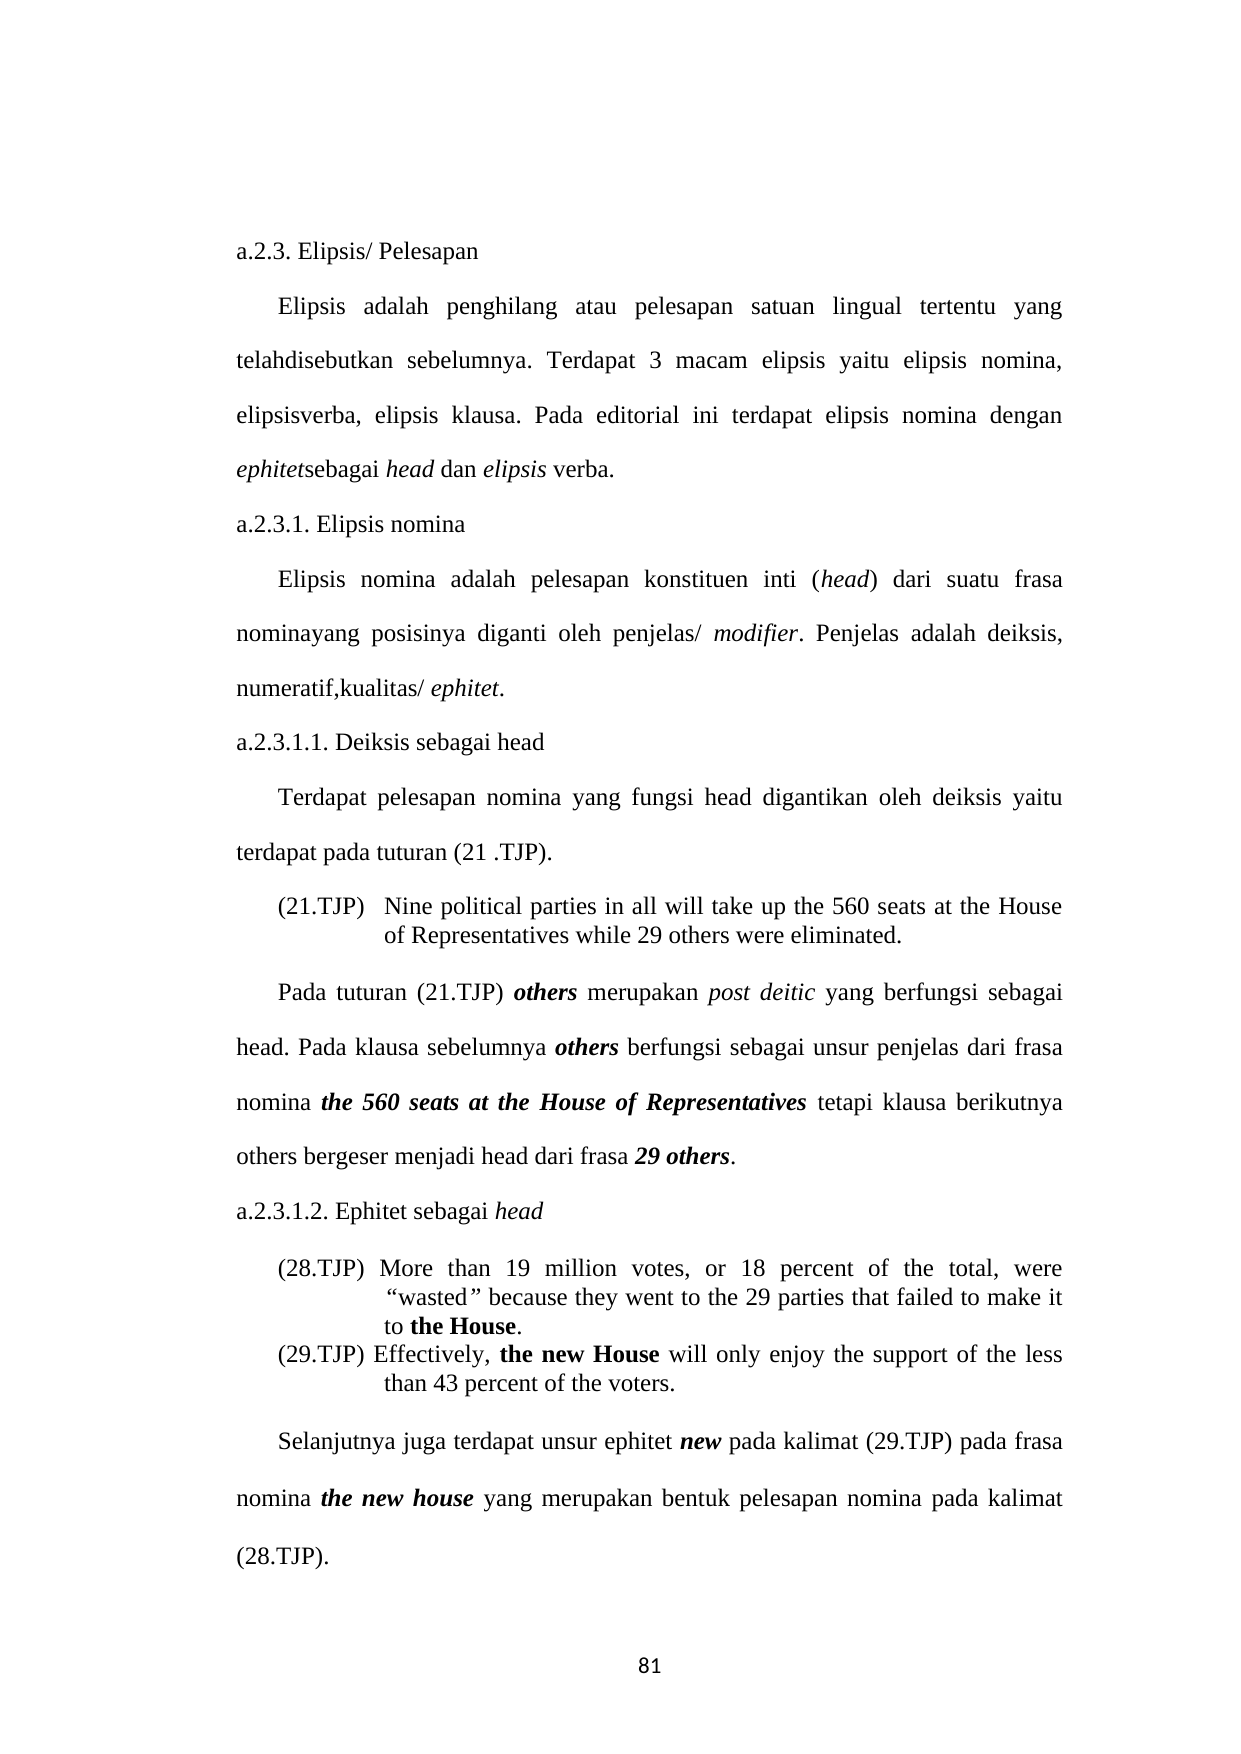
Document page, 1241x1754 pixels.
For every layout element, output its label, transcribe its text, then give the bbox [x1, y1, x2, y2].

text a.2.3.1. Elipsis nomina [236, 509, 1063, 538]
text a.2.3.1.2. Ephitet sebagai head [236, 1196, 1063, 1224]
text Elipsis adalah penghilang atau pelesapan satuan lingual tertentu yang telahdisebutkan sebelumnya. Terdapat 3 macam elipsis yaitu elipsis nomina, elipsisverba, elipsis klausa. Pada editorial ini terdapat elipsis nomina dengan ephitetsebagai head dan elipsis verba. [236, 291, 1063, 483]
text (29.TJP) Effectively, the new House will only enjoy the support of the less than 43 percent of the voters. [278, 1339, 1063, 1397]
text (28.TJP) More than 19 million votes, or 18 percent of the total, were “wasted” because they went to the 29 parties that failed to make it to the House. [278, 1253, 1063, 1339]
text Selanjutnya juga terdapat unsur ephitet new pada kalimat (29.TJP) pada frasa nomina the new house yang merupakan bentuk pelesapan nomina pada kalimat (28.TJP). [236, 1426, 1063, 1569]
text Elipsis nomina adalah pelesapan konstituen inti (head) dari suatu frasa nominayang posisinya diganti oleh penjelas/ modifier. Penjelas adalah deiksis, numeratif,kualitas/ ephitet. [236, 564, 1063, 702]
text a.2.3.1.1. Deiksis sebagai head [236, 727, 1063, 756]
text a.2.3. Elipsis/ Pelesapan [236, 236, 1063, 265]
text Terdapat pelesapan nomina yang fungsi head digantikan oleh deiksis yaitu terdapat pada tuturan (21 .TJP). [236, 782, 1063, 865]
text (21.TJP) Nine political parties in all will take up the 560 seats at the House of Representatives while 29 others were eliminated. [278, 891, 1063, 949]
text Pada tuturan (21.TJP) others merupakan post deitic yang berfungsi sebagai head. Pada klausa sebelumnya others berfungsi sebagai unsur penjelas dari frasa nomina the 560 seats at the House of Representatives tetapi klausa berikutnya others bergeser menjadi head dari frasa 29 others. [236, 977, 1063, 1170]
